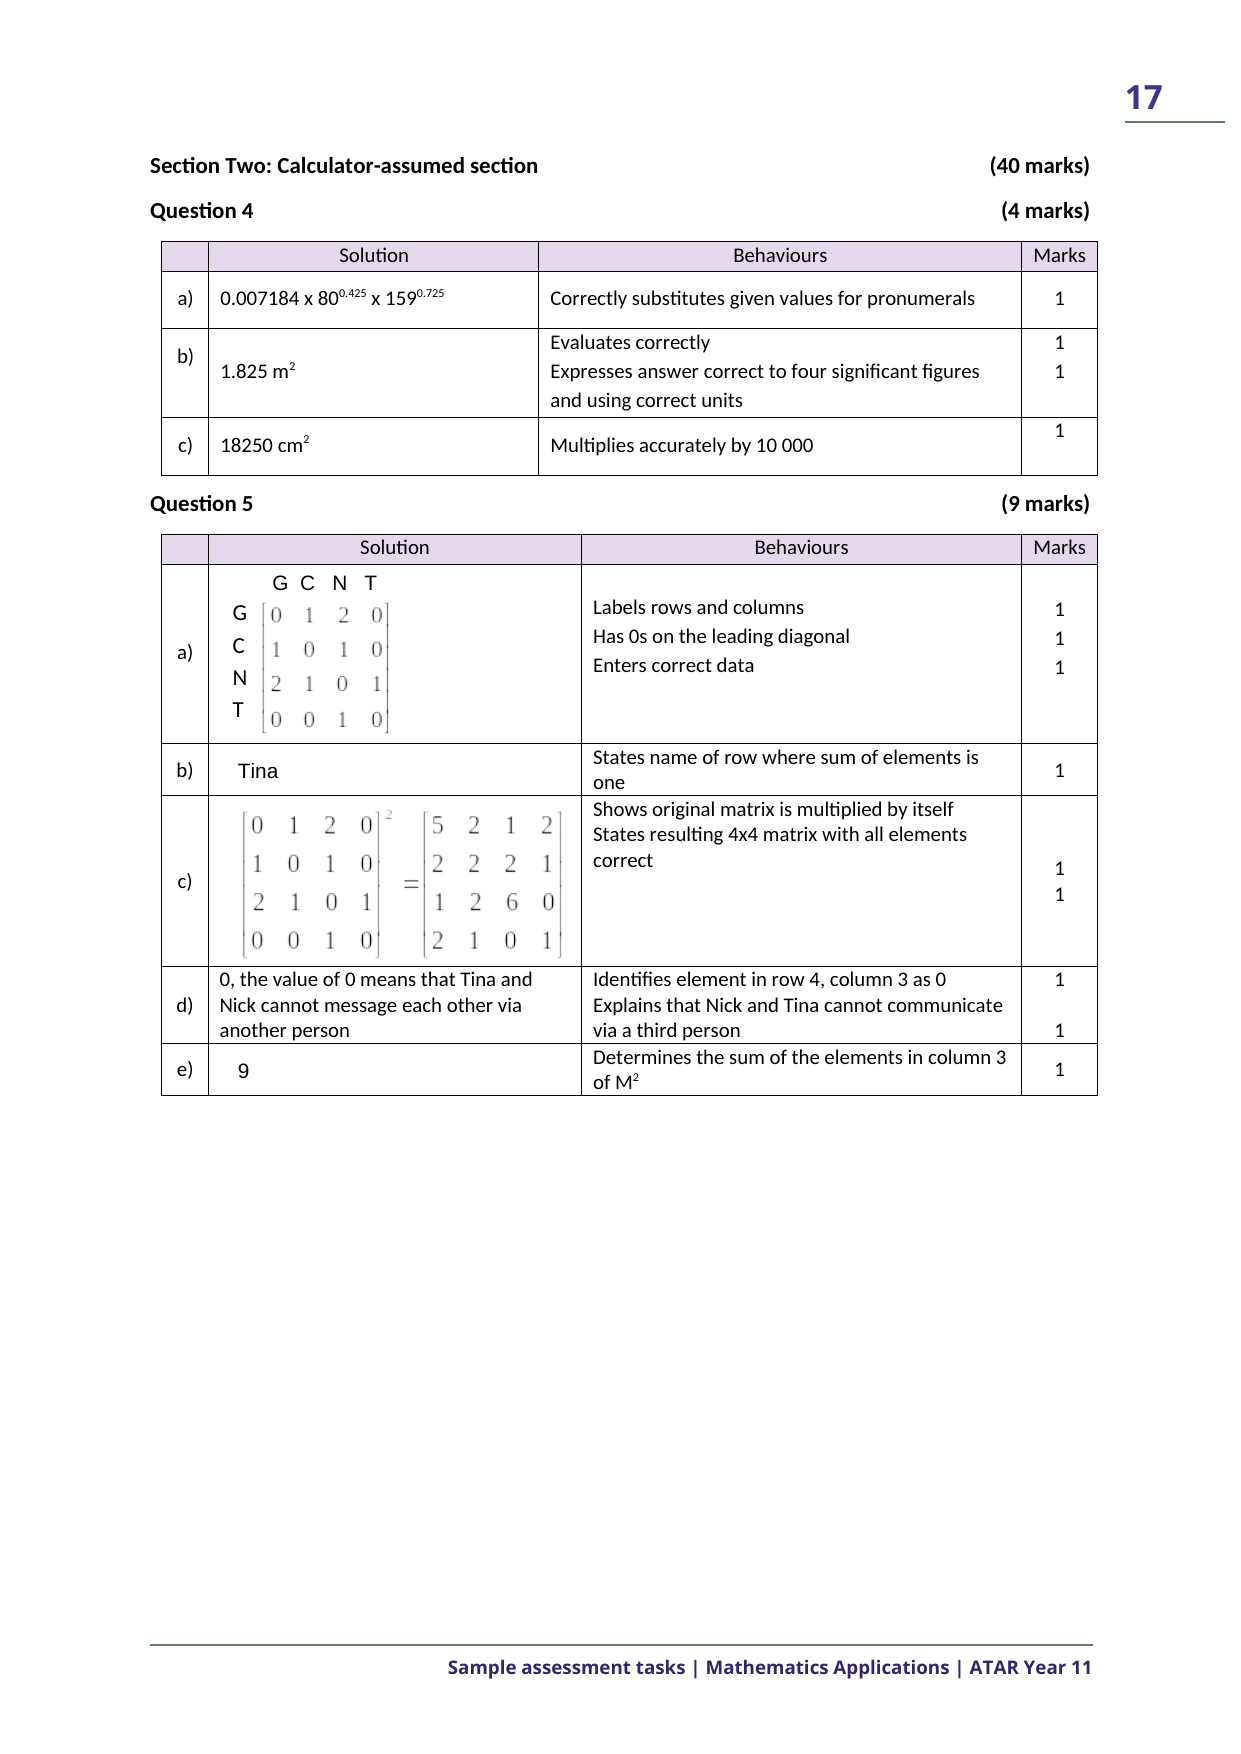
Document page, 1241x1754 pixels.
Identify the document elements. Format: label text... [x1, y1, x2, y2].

table_header [162, 242, 208, 271]
table_cell b) [162, 744, 208, 795]
table_cell Determines the sum of the elements in column 3 of M2 [582, 1044, 1021, 1095]
table_cell Correctly substitutes given values for pronumerals [539, 272, 1021, 328]
table_header Solution [209, 242, 538, 271]
table_cell Multiplies accurately by 10 000 [539, 418, 1021, 475]
table_cell G C N T [209, 565, 581, 743]
table_header Marks [1022, 242, 1097, 271]
table_cell a) [162, 565, 208, 743]
table_cell c) [162, 418, 208, 475]
table_cell 0.007184 x 800.425 x 1590.725 [209, 272, 538, 328]
table_cell 1 1 [1022, 329, 1097, 417]
table_cell 1.825 m2 [209, 329, 538, 417]
table_header Behaviours [539, 242, 1021, 271]
table_header Behaviours [582, 535, 1021, 564]
table_cell 18250 cm2 [209, 418, 538, 475]
table_cell Tina [209, 744, 581, 795]
table_cell d) [162, 967, 208, 1043]
table_header [162, 535, 208, 564]
table_cell [209, 796, 581, 966]
table_cell 0, the value of 0 means that Tina and Nick cannot message each other via another person [209, 967, 581, 1043]
table_cell 1 [1022, 418, 1097, 475]
text Section Two: Calculator-assumed section (40 marks) [150, 151, 1093, 179]
table_header Solution [209, 535, 581, 564]
table_cell Identifies element in row 4, column 3 as 0 Explains that Nick and Tina cannot communicate via a third person [582, 967, 1021, 1043]
table_cell Labels rows and columns Has 0s on the leading diagonal Enters correct data [582, 565, 1021, 743]
table_cell 1 [1022, 744, 1097, 795]
table_cell 1 1 1 [1022, 565, 1097, 743]
table_header Marks [1022, 535, 1097, 564]
table_cell States name of row where sum of elements is one [582, 744, 1021, 795]
table_cell b) [162, 329, 208, 417]
table_cell 1 [1022, 1044, 1097, 1095]
table_cell 9 [209, 1044, 581, 1095]
table_cell 1 1 [1022, 967, 1097, 1043]
table_cell c) [162, 796, 208, 966]
table_cell Evaluates correctly Expresses answer correct to four significant figures and using correct units [539, 329, 1021, 417]
text Question 4 (4 marks) [150, 196, 1093, 224]
table_cell 1 1 [1022, 796, 1097, 966]
table_cell a) [162, 272, 208, 328]
table_cell 1 [1022, 272, 1097, 328]
table_cell e) [162, 1044, 208, 1095]
table_cell Shows original matrix is multiplied by itself States resulting 4x4 matrix with all elements correct [582, 796, 1021, 966]
text Question 5 (9 marks) [150, 489, 1093, 517]
